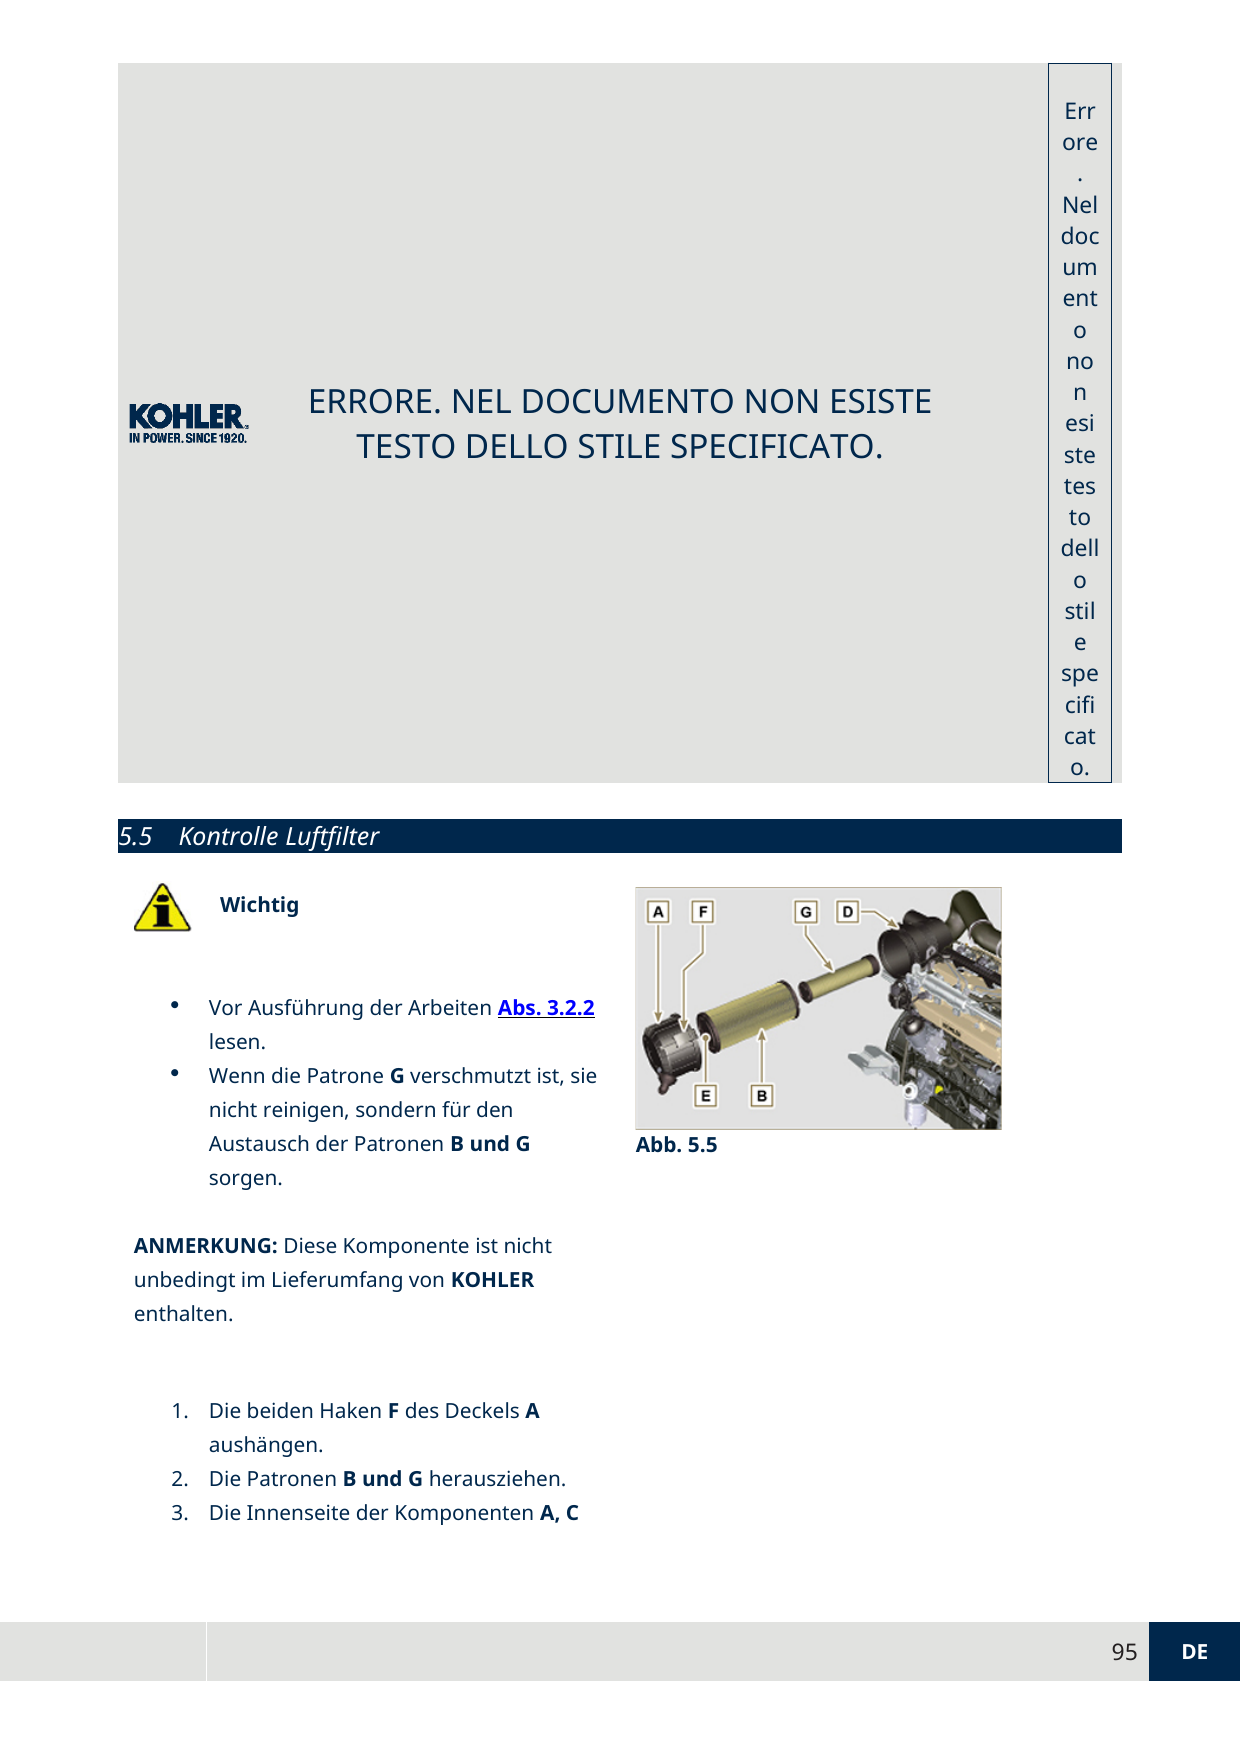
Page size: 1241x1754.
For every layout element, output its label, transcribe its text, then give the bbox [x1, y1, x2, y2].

picture [133, 881, 193, 932]
table_header Abb. 5.5 [620, 872, 1122, 1542]
subtitle Kontrolle Luftfilter [118, 819, 1122, 853]
picture [635, 887, 1002, 1130]
table_header Wichtig Vor Ausführung der Arbeiten Abs. 3.2.2 lesen. Wenn die Patrone G verschmutzt ist, sie nicht reinigen, sondern für den Austausch der Patronen B und G sorgen. ANMERKUNG: Diese Komponente ist nicht unbedingt im Lieferumfang von KOHLER enthalten. Die beiden Haken F des Deckels A aushängen. Die Patronen B und G herausziehen. Die Innenseite der Komponenten A, C und D mit Hilfe eines feuchten Tuchs reinigen. Keine Druckluft verwenden , die Frontpartie E öfters leicht gegen eine flache Ebene klopfen. Folgende Komponenten erneut montieren: - die Patronen G und B. - den Deckel A , wobei die korrekte Abdichtung durch die Haken F zu überprüfen ist. [118, 872, 620, 1542]
picture [129, 403, 249, 443]
